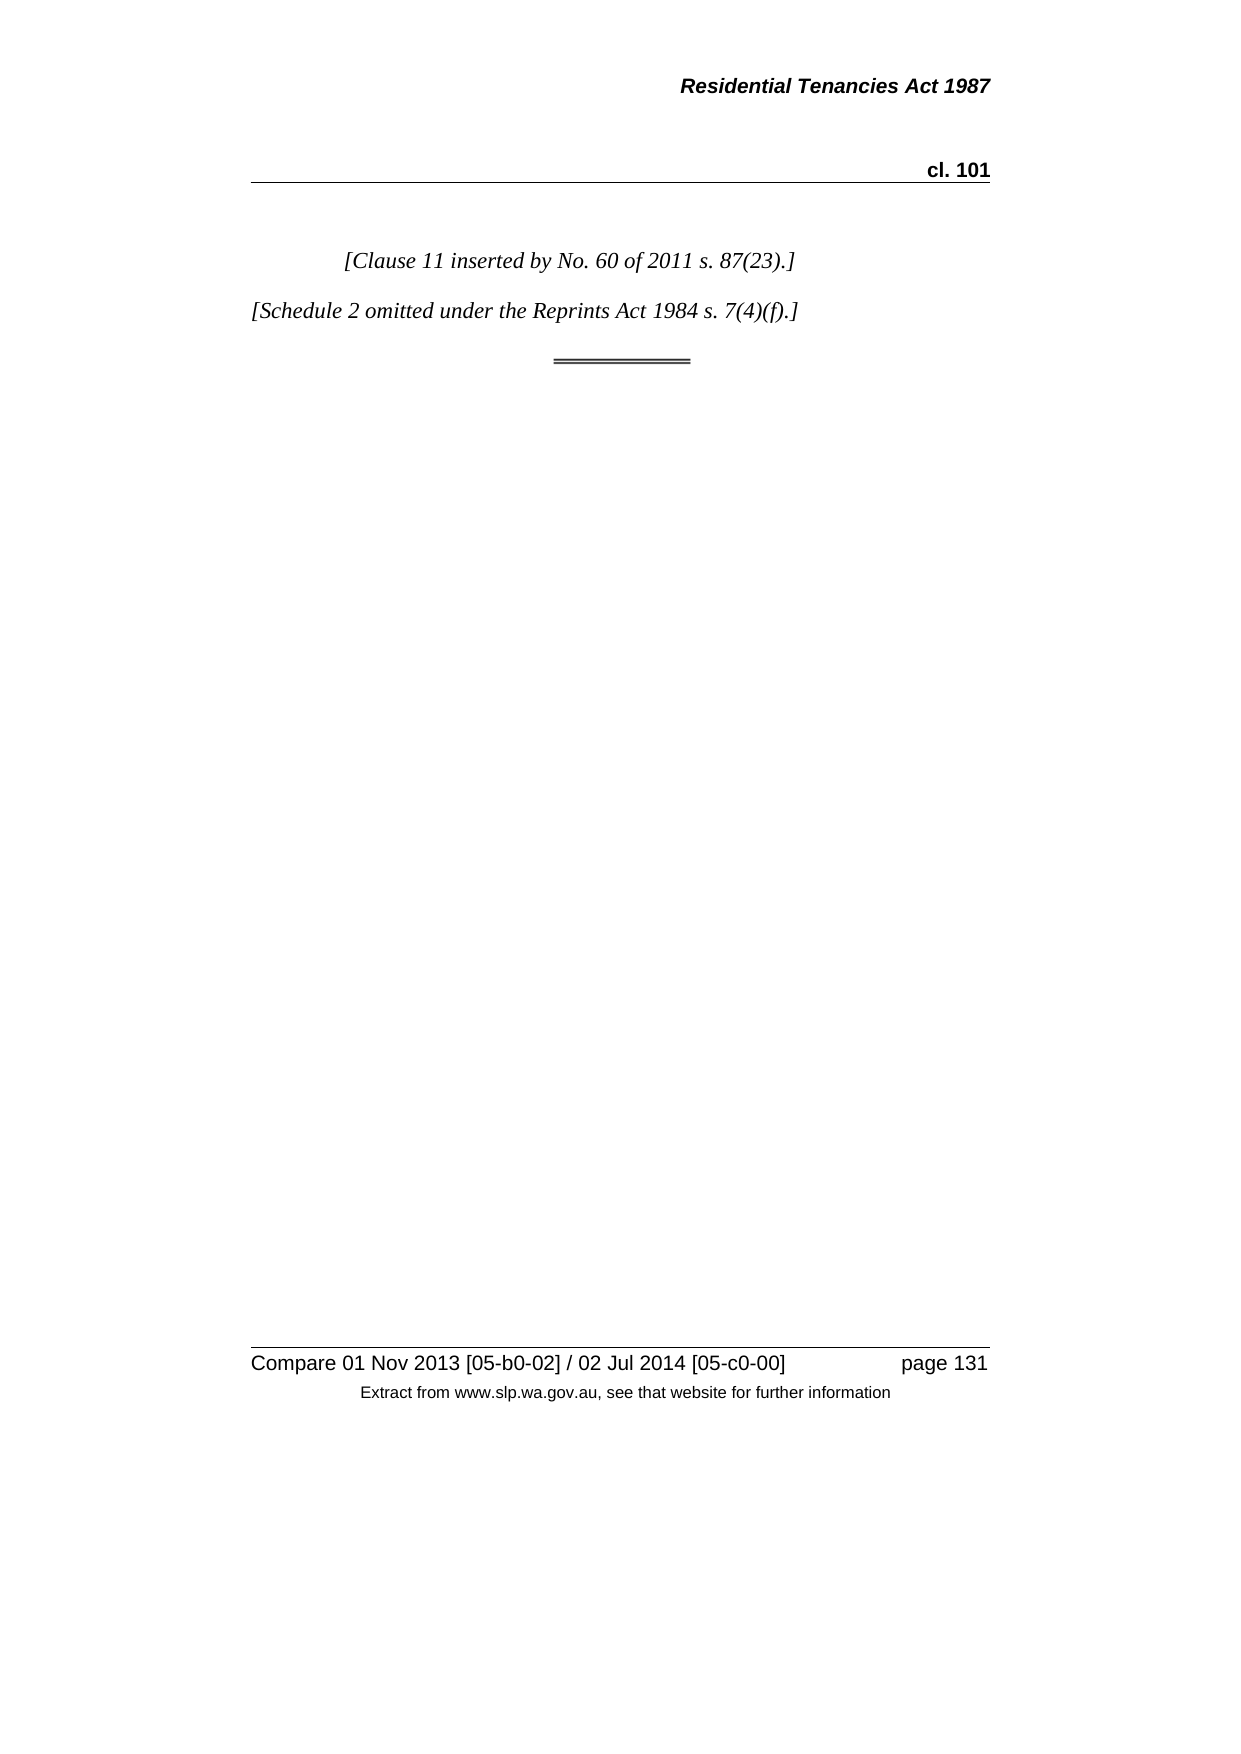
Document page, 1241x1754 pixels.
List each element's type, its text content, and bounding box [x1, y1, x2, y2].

text [Schedule 2 omitted under the Reprints Act 1984 s. 7(4)(f).] [251, 297, 990, 323]
picture [543, 348, 697, 377]
text [Clause 11 inserted by No. 60 of 2011 s. 87(23).] [251, 247, 990, 274]
